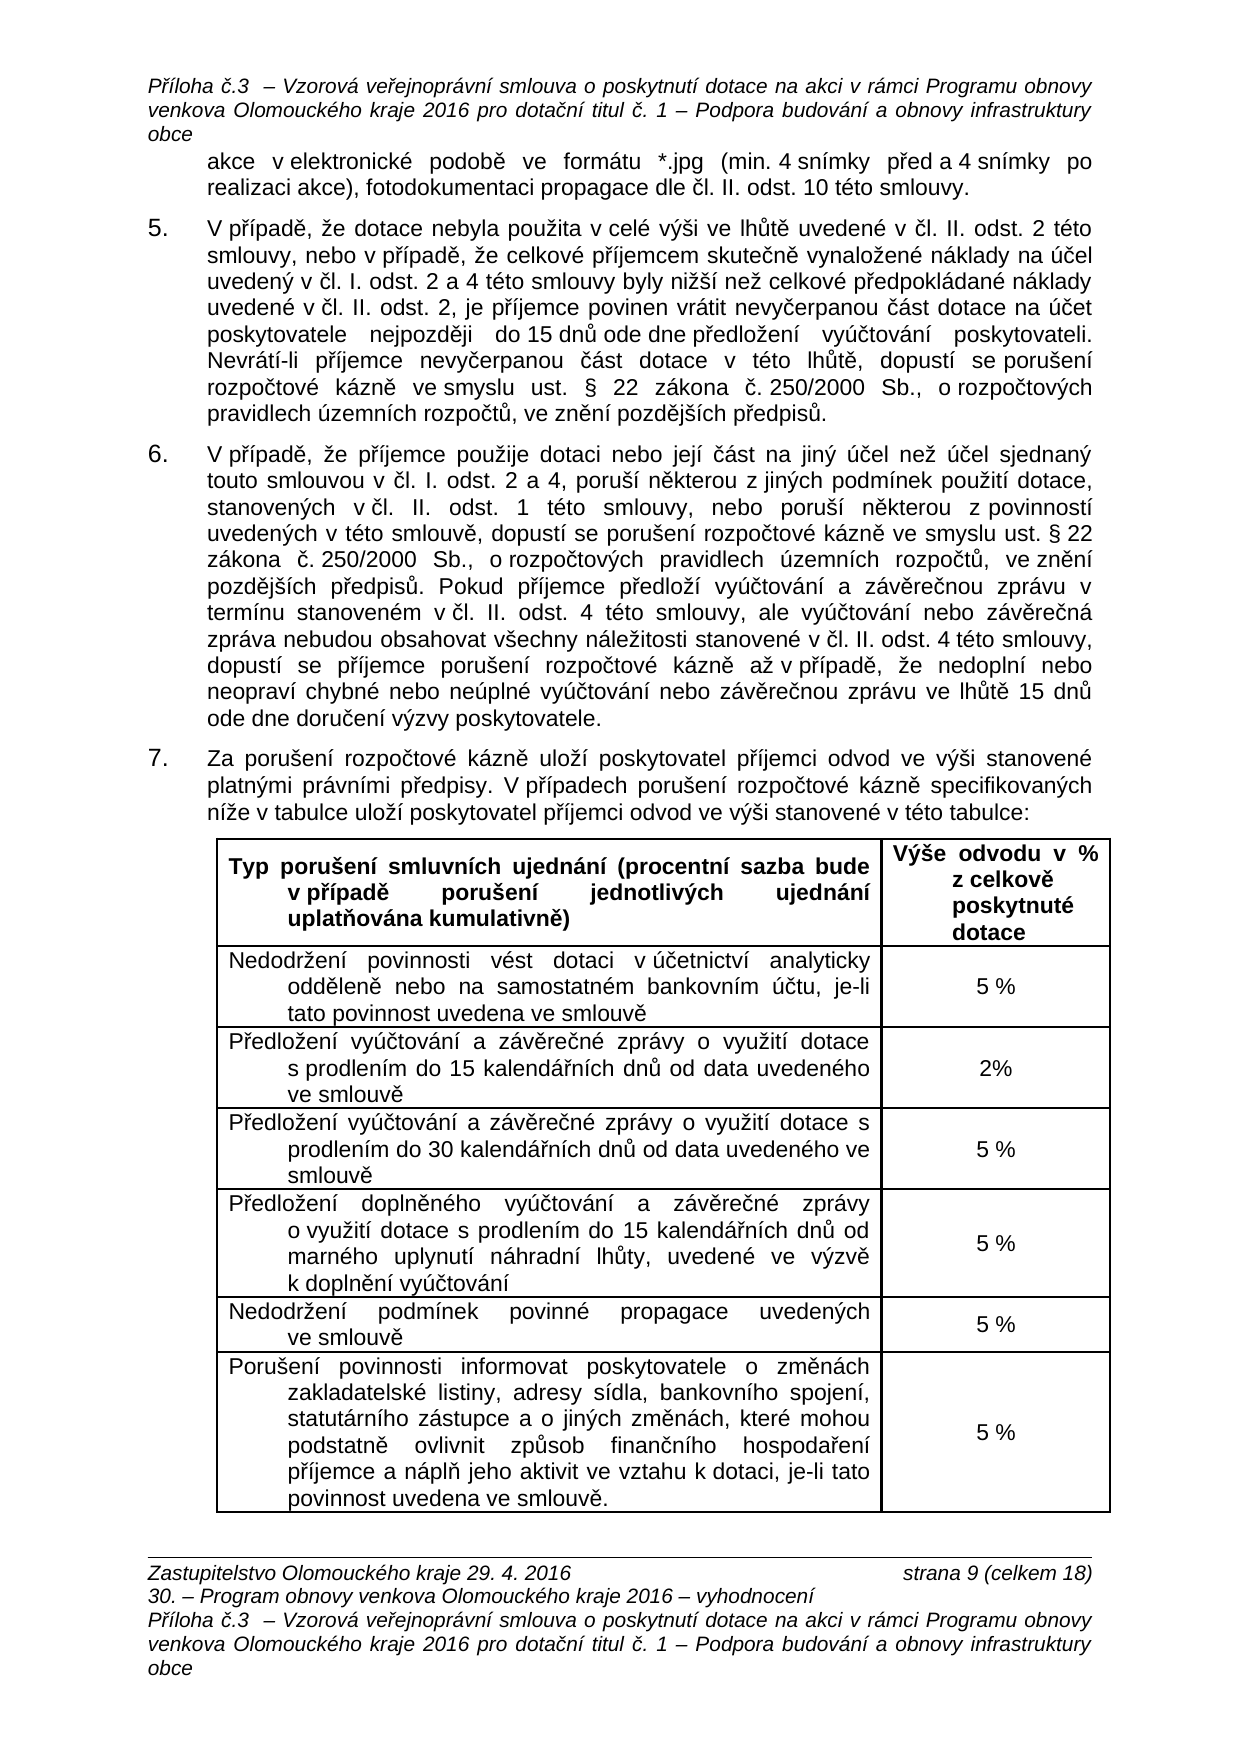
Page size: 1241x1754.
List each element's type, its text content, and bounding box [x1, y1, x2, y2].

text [207, 148, 1092, 200]
table_cell 5 % [883, 1298, 1109, 1351]
list Za porušení rozpočtové kázně uloží poskytovatel příjemci odvod ve výši stanovené platnými právními předpisy. V případech porušení rozpočtové kázně specifikovaných níže v tabulce uloží poskytovatel příjemci odvod ve výši stanovené v této tabulce: [148, 743, 1092, 825]
table_cell 2% [883, 1028, 1109, 1107]
table_cell 5 % [883, 1353, 1109, 1511]
table_cell Předložení doplněného vyúčtování a závěrečné zprávy o využití dotace s prodlením do 15 kalendářních dnů od marného uplynutí náhradní lhůty, uvedené ve výzvě k doplnění vyúčtování [218, 1190, 880, 1296]
table_cell Předložení vyúčtování a závěrečné zprávy o využití dotace s prodlením do 15 kalendářních dnů od data uvedeného ve smlouvě [218, 1028, 880, 1107]
table_header Výše odvodu v % z celkově poskytnuté dotace [883, 840, 1109, 945]
table_cell 5 % [883, 947, 1109, 1026]
table_cell Nedodržení povinnosti vést dotaci v účetnictví analyticky odděleně nebo na samostatném bankovním účtu, je-li tato povinnost uvedena ve smlouvě [218, 947, 880, 1026]
table_cell 5 % [883, 1109, 1109, 1188]
table_header Typ porušení smluvních ujednání (procentní sazba bude v případě porušení jednotlivých ujednání uplatňována kumulativně) [218, 840, 880, 945]
table_cell 5 % [883, 1190, 1109, 1296]
table_cell Předložení vyúčtování a závěrečné zprávy o využití dotace s prodlením do 30 kalendářních dnů od data uvedeného ve smlouvě [218, 1109, 880, 1188]
list V případě, že příjemce použije dotaci nebo její část na jiný účel než účel sjednaný touto smlouvou v čl. I. odst. 2 a 4, poruší některou z jiných podmínek použití dotace, stanovených v čl. II. odst. 1 této smlouvy, nebo poruší některou z povinností uvedených v této smlouvě, dopustí se porušení rozpočtové kázně ve smyslu ust. § 22 zákona č. 250/2000 Sb., o rozpočtových pravidlech územních rozpočtů, ve znění pozdějších předpisů. Pokud příjemce předloží vyúčtování a závěrečnou zprávu v termínu stanoveném v čl. II. odst. 4 této smlouvy, ale vyúčtování nebo závěrečná zpráva nebudou obsahovat všechny náležitosti stanovené v čl. II. odst. 4 této smlouvy, dopustí se příjemce porušení rozpočtové kázně až v případě, že nedoplní nebo neopraví chybné nebo neúplné vyúčtování nebo závěrečnou zprávu ve lhůtě 15 dnů ode dne doručení výzvy poskytovatele. [148, 439, 1092, 731]
table_cell Nedodržení podmínek povinné propagace uvedených ve smlouvě [218, 1298, 880, 1351]
list V případě, že dotace nebyla použita v celé výši ve lhůtě uvedené v čl. II. odst. 2 této smlouvy, nebo v případě, že celkové příjemcem skutečně vynaložené náklady na účel uvedený v čl. I. odst. 2 a 4 této smlouvy byly nižší než celkové předpokládané náklady uvedené v čl. II. odst. 2, je příjemce povinen vrátit nevyčerpanou část dotace na účet poskytovatele nejpozději do 15 dnů ode dne předložení vyúčtování poskytovateli. Nevrátí-li příjemce nevyčerpanou část dotace v této lhůtě, dopustí se porušení rozpočtové kázně ve smyslu ust. § 22 zákona č. 250/2000 Sb., o rozpočtových pravidlech územních rozpočtů, ve znění pozdějších předpisů. [148, 213, 1092, 426]
table_cell Porušení povinnosti informovat poskytovatele o změnách zakladatelské listiny, adresy sídla, bankovního spojení, statutárního zástupce a o jiných změnách, které mohou podstatně ovlivnit způsob finančního hospodaření příjemce a náplň jeho aktivit ve vztahu k dotaci, je-li tato povinnost uvedena ve smlouvě. [218, 1353, 880, 1511]
